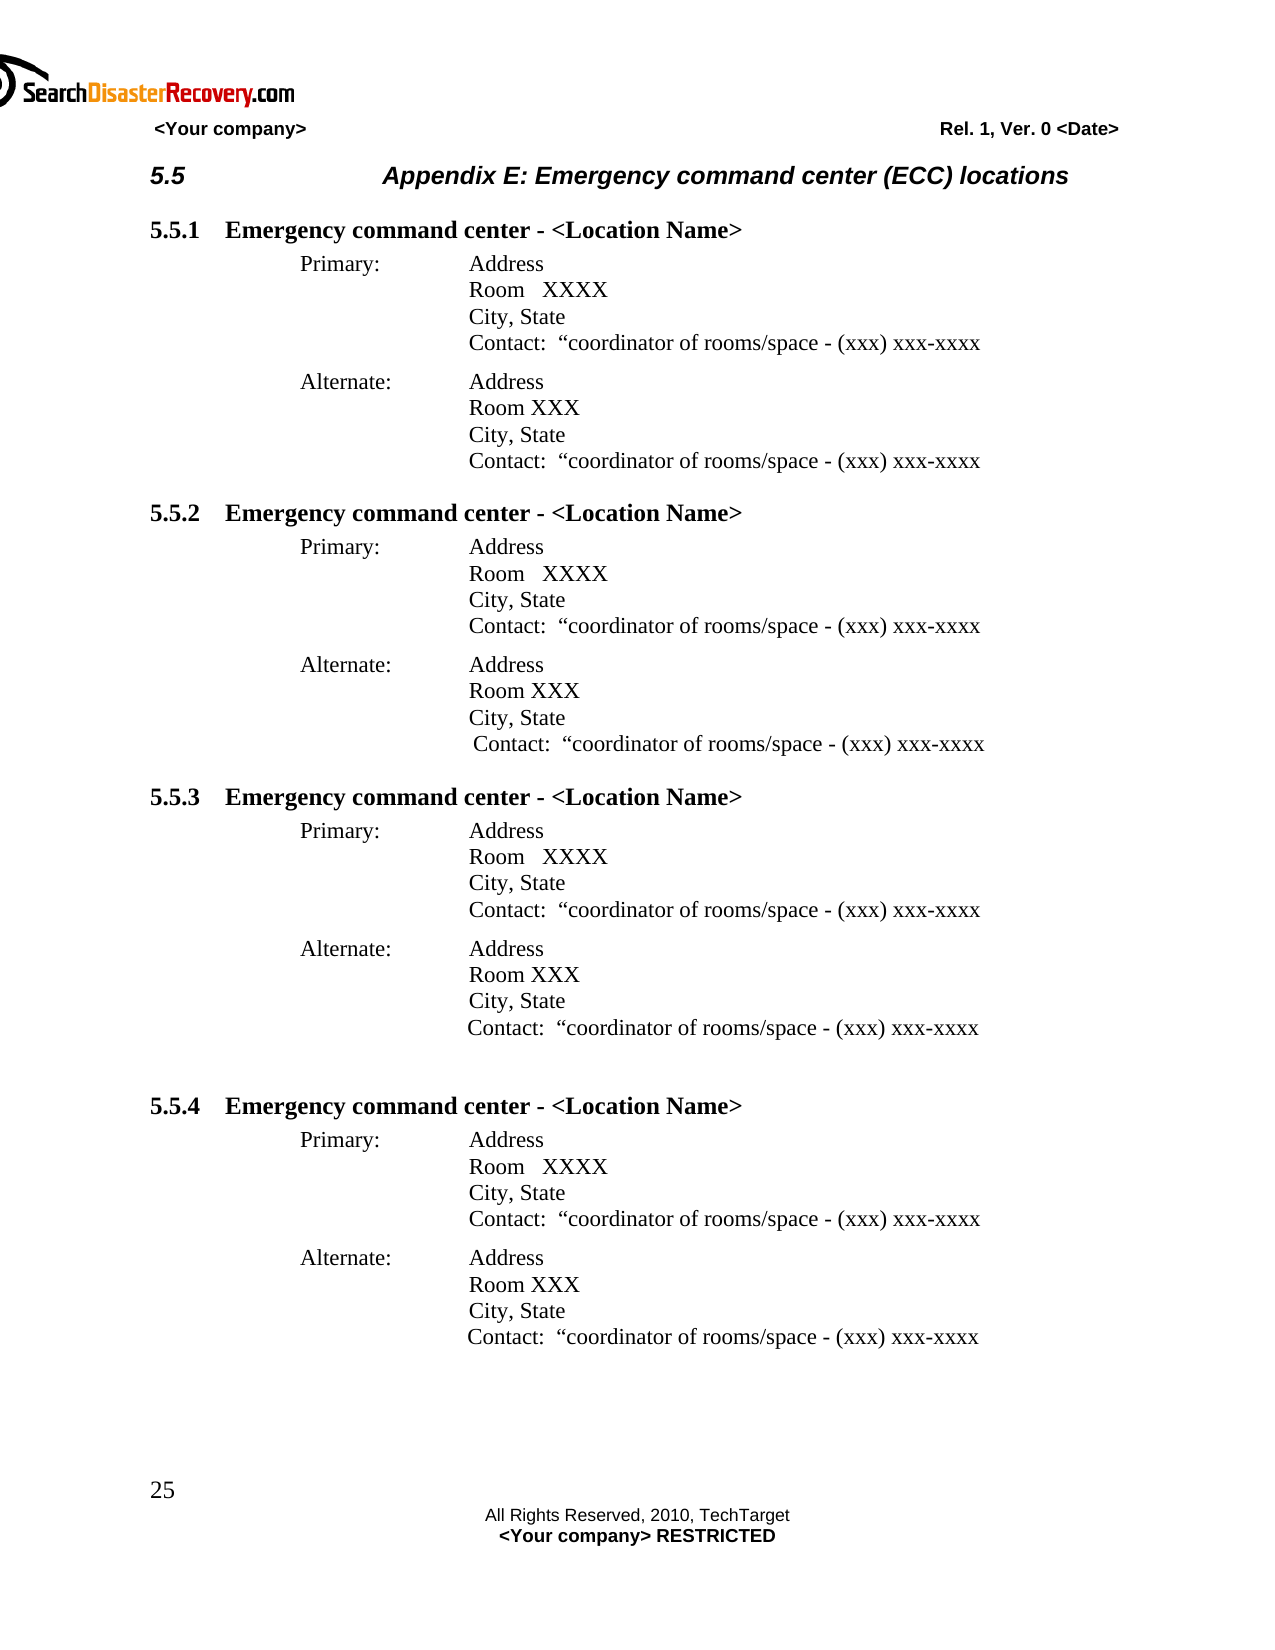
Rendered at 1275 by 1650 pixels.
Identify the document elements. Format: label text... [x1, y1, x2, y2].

subtitle Appendix E: Emergency command center (ECC) locations [150, 161, 1125, 190]
text City, State [300, 704, 1125, 730]
subtitle Emergency command center - <Location Name> [150, 215, 1125, 244]
text Primary: Address [300, 817, 1125, 843]
text Contact: “coordinator of rooms/space - (xxx) xxx-xxxx [469, 1205, 1125, 1232]
text Contact: “coordinator of rooms/space - (xxx) xxx-xxxx [300, 447, 1125, 473]
text Room XXXX [300, 1153, 1125, 1179]
text Room XXXX [300, 276, 1125, 303]
text City, State [300, 1179, 1125, 1205]
text Room XXX [300, 961, 1125, 987]
text City, State [300, 303, 1125, 329]
text Room XXX [300, 1271, 1125, 1297]
text Room XXXX [300, 560, 1125, 586]
text City, State [300, 421, 1125, 447]
text Room XXX [300, 678, 1125, 704]
text Primary: Address [300, 533, 1125, 560]
text Alternate: Address [300, 1244, 1125, 1271]
text Contact: “coordinator of rooms/space - (xxx) xxx-xxxx [150, 1014, 1125, 1040]
text Room XXX [300, 394, 1125, 421]
text City, State [300, 586, 1125, 612]
text Contact: “coordinator of rooms/space - (xxx) xxx-xxxx [150, 1323, 1125, 1350]
text City, State [300, 869, 1125, 896]
subtitle Emergency command center - <Location Name> [150, 498, 1125, 527]
text Alternate: Address [300, 651, 1125, 678]
text Primary: Address [300, 250, 1125, 276]
text Room XXXX [300, 843, 1125, 869]
text Contact: “coordinator of rooms/space - (xxx) xxx-xxxx [150, 730, 1125, 757]
text Contact: “coordinator of rooms/space - (xxx) xxx-xxxx [469, 612, 1125, 639]
picture [0, 53, 294, 108]
subtitle Emergency command center - <Location Name> [150, 782, 1125, 810]
text Contact: “coordinator of rooms/space - (xxx) xxx-xxxx [469, 329, 1125, 355]
text City, State [300, 987, 1125, 1014]
text City, State [300, 1297, 1125, 1323]
subtitle Emergency command center - <Location Name> [150, 1091, 1125, 1120]
text Primary: Address [300, 1126, 1125, 1153]
text Contact: “coordinator of rooms/space - (xxx) xxx-xxxx [150, 896, 1125, 922]
text Alternate: Address [300, 934, 1125, 961]
text Alternate: Address [300, 368, 1125, 394]
